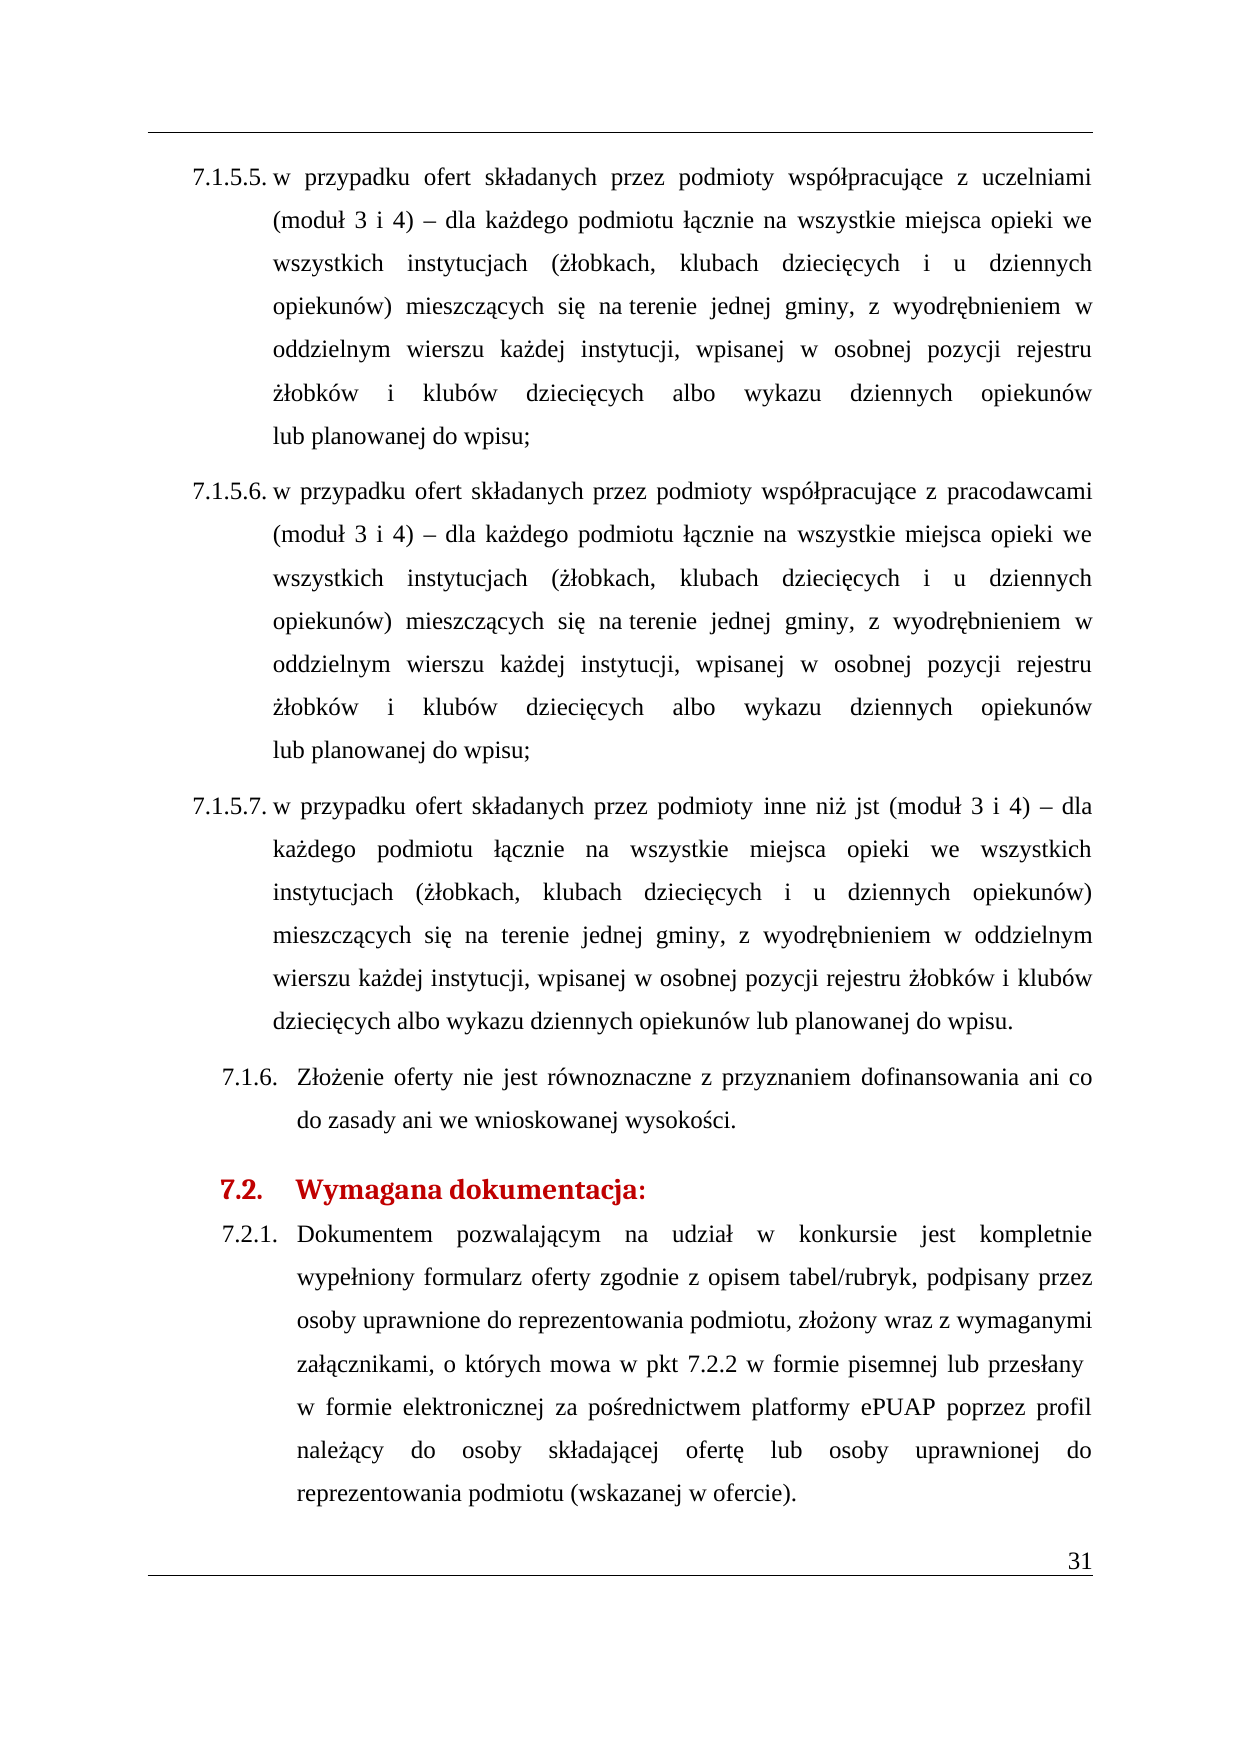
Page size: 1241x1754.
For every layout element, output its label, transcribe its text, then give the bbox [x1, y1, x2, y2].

text Złożenie oferty nie jest równoznaczne z przyznaniem dofinansowania ani co do zasady ani we wnioskowanej wysokości. [222, 1062, 1092, 1134]
list w przypadku ofert składanych przez podmioty inne niż jst (moduł 3 i 4) – dla każdego podmiotu łącznie na wszystkie miejsca opieki we wszystkich instytucjach (żłobkach, klubach dziecięcych i u dziennych opiekunów) mieszczących się na terenie jednej gminy, z wyodrębnieniem w oddzielnym wierszu każdej instytucji, wpisanej w osobnej pozycji rejestru żłobków i klubów dziecięcych albo wykazu dziennych opiekunów lub planowanej do wpisu. [192, 791, 1092, 1035]
list w przypadku ofert składanych przez podmioty współpracujące z uczelniami (moduł 3 i 4) – dla każdego podmiotu łącznie na wszystkie miejsca opieki we wszystkich instytucjach (żłobkach, klubach dziecięcych i u dziennych opiekunów) mieszczących się na terenie jednej gminy, z wyodrębnieniem w oddzielnym wierszu każdej instytucji, wpisanej w osobnej pozycji rejestru żłobków i klubów dziecięcych albo wykazu dziennych opiekunów lub planowanej do wpisu; [192, 162, 1092, 449]
list w przypadku ofert składanych przez podmioty współpracujące z pracodawcami (moduł 3 i 4) – dla każdego podmiotu łącznie na wszystkie miejsca opieki we wszystkich instytucjach (żłobkach, klubach dziecięcych i u dziennych opiekunów) mieszczących się na terenie jednej gminy, z wyodrębnieniem w oddzielnym wierszu każdej instytucji, wpisanej w osobnej pozycji rejestru żłobków i klubów dziecięcych albo wykazu dziennych opiekunów lub planowanej do wpisu; [192, 476, 1092, 764]
subtitle Wymagana dokumentacja: [220, 1173, 1092, 1207]
text Dokumentem pozwalającym na udział w konkursie jest kompletnie wypełniony formularz oferty zgodnie z opisem tabel/rubryk, podpisany przez osoby uprawnione do reprezentowania podmiotu, złożony wraz z wymaganymi załącznikami, o których mowa w pkt 7.2.2 w formie pisemnej lub przesłany w formie elektronicznej za pośrednictwem platformy ePUAP poprzez profil należący do osoby składającej ofertę lub osoby uprawnionej do reprezentowania podmiotu (wskazanej w ofercie). [222, 1219, 1092, 1507]
